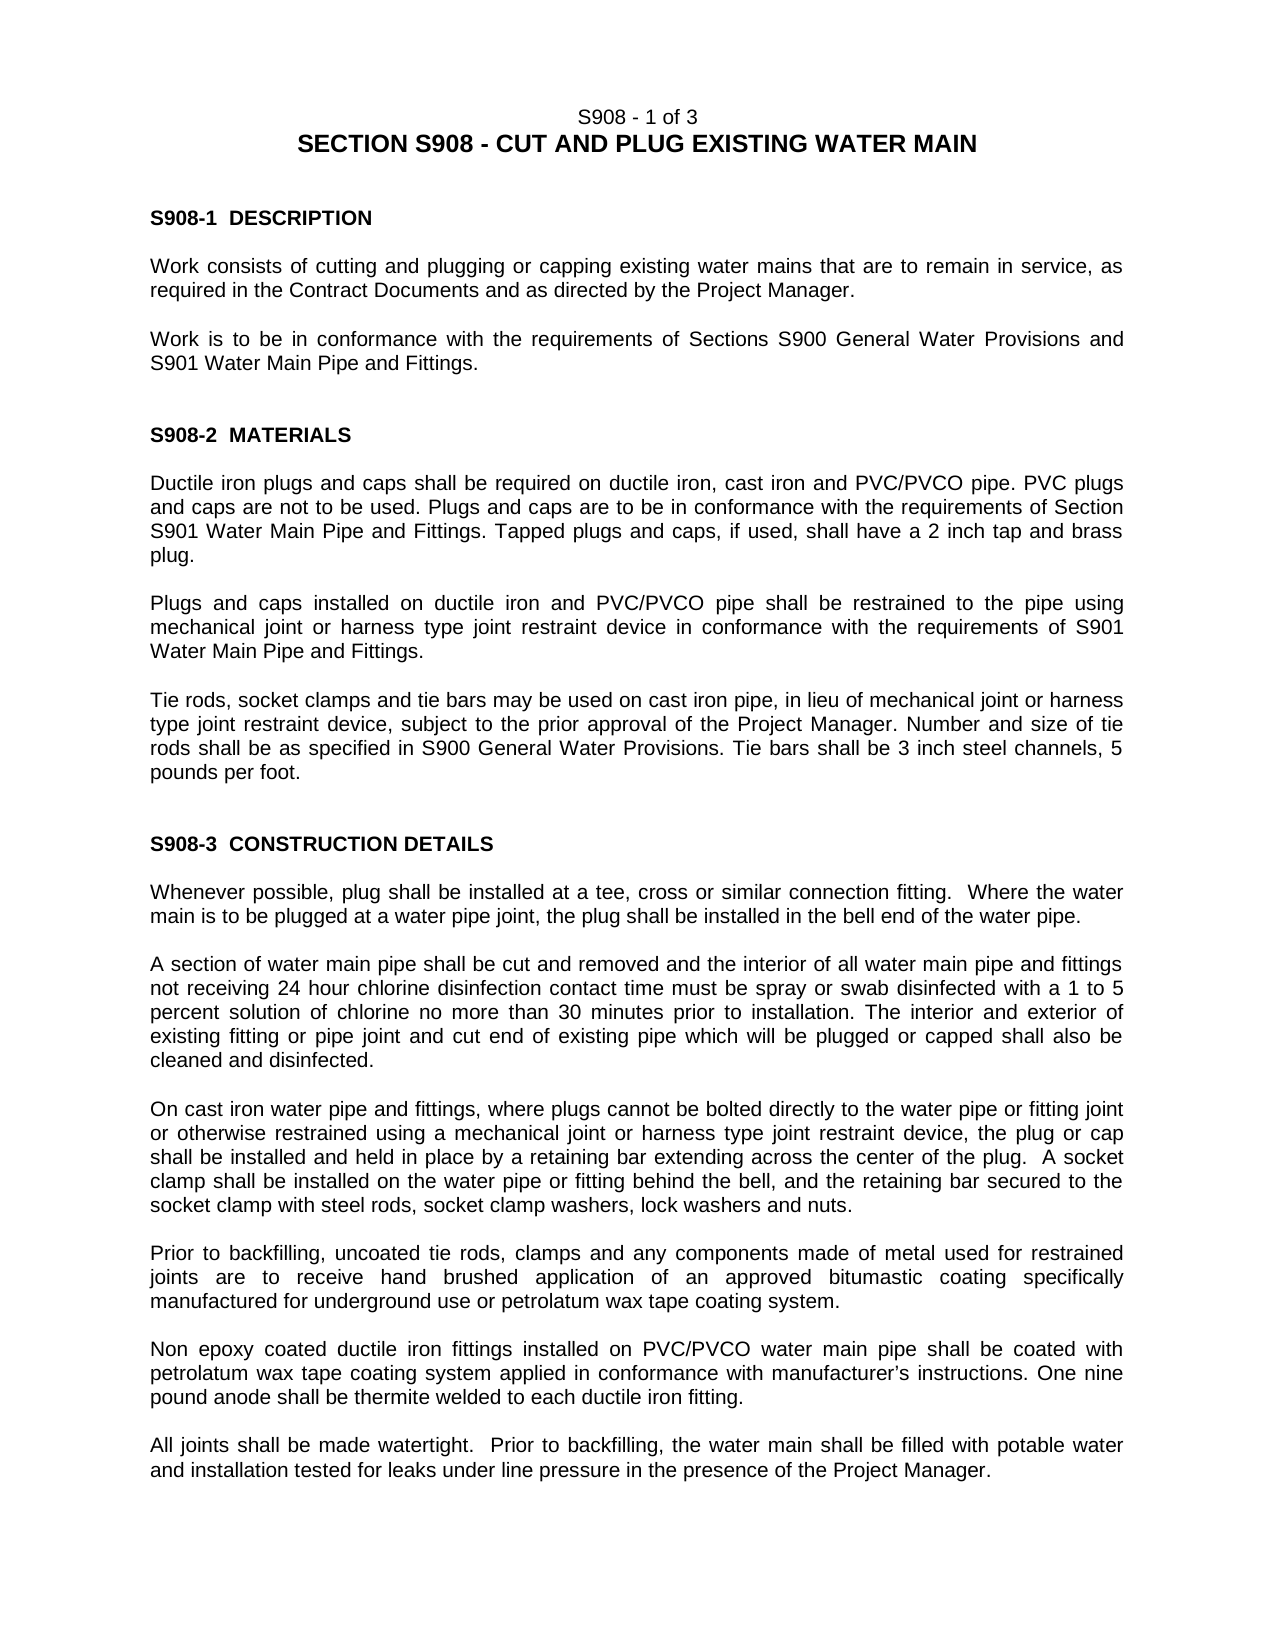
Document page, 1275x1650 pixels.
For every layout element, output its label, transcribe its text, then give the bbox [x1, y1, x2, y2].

text S908-2 MATERIALS [150, 423, 1125, 447]
text On cast iron water pipe and fittings, where plugs cannot be bolted directly to the water pipe or fitting joint or otherwise restrained using a mechanical joint or harness type joint restraint device, the plug or cap shall be installed and held in place by a retaining bar extending across the center of the plug. A socket clamp shall be installed on the water pipe or fitting behind the bell, and the retaining bar secured to the socket clamp with steel rods, socket clamp washers, lock washers and nuts. [150, 1097, 1125, 1217]
text All joints shall be made watertight. Prior to backfilling, the water main shall be filled with potable water and installation tested for leaks under line pressure in the presence of the Project Manager. [150, 1433, 1125, 1482]
text A section of water main pipe shall be cut and removed and the interior of all water main pipe and fittings not receiving 24 hour chlorine disinfection contact time must be spray or swab disinfected with a 1 to 5 percent solution of chlorine no more than 30 minutes prior to installation. The interior and exterior of existing fitting or pipe joint and cut end of existing pipe which will be plugged or capped shall also be cleaned and disinfected. [150, 952, 1125, 1072]
text Work is to be in conformance with the requirements of Sections S900 General Water Provisions and S901 Water Main Pipe and Fittings. [150, 327, 1125, 375]
text S908-3 CONSTRUCTION DETAILS [150, 832, 1125, 856]
text Work consists of cutting and plugging or capping existing water mains that are to remain in service, as required in the Contract Documents and as directed by the Project Manager. [150, 254, 1125, 302]
text Whenever possible, plug shall be installed at a tee, cross or similar connection fitting. Where the water main is to be plugged at a water pipe joint, the plug shall be installed in the bell end of the water pipe. [150, 880, 1125, 928]
text Prior to backfilling, uncoated tie rods, clamps and any components made of metal used for restrained joints are to receive hand brushed application of an approved bitumastic coating specifically manufactured for underground use or petrolatum wax tape coating system. [150, 1241, 1125, 1313]
text S908-1 DESCRIPTION [150, 206, 1125, 230]
text Non epoxy coated ductile iron fittings installed on PVC/PVCO water main pipe shall be coated with petrolatum wax tape coating system applied in conformance with manufacturer’s instructions. One nine pound anode shall be thermite welded to each ductile iron fitting. [150, 1337, 1125, 1409]
text Plugs and caps installed on ductile iron and PVC/PVCO pipe shall be restrained to the pipe using mechanical joint or harness type joint restraint device in conformance with the requirements of S901 Water Main Pipe and Fittings. [150, 591, 1125, 663]
text SECTION S908 - CUT AND PLUG EXISTING WATER MAIN [150, 105, 1125, 158]
text Ductile iron plugs and caps shall be required on ductile iron, cast iron and PVC/PVCO pipe. PVC plugs and caps are not to be used. Plugs and caps are to be in conformance with the requirements of Section S901 Water Main Pipe and Fittings. Tapped plugs and caps, if used, shall have a 2 inch tap and brass plug. [150, 471, 1125, 567]
text Tie rods, socket clamps and tie bars may be used on cast iron pipe, in lieu of mechanical joint or harness type joint restraint device, subject to the prior approval of the Project Manager. Number and size of tie rods shall be as specified in S900 General Water Provisions. Tie bars shall be 3 inch steel channels, 5 pounds per foot. [150, 687, 1125, 784]
